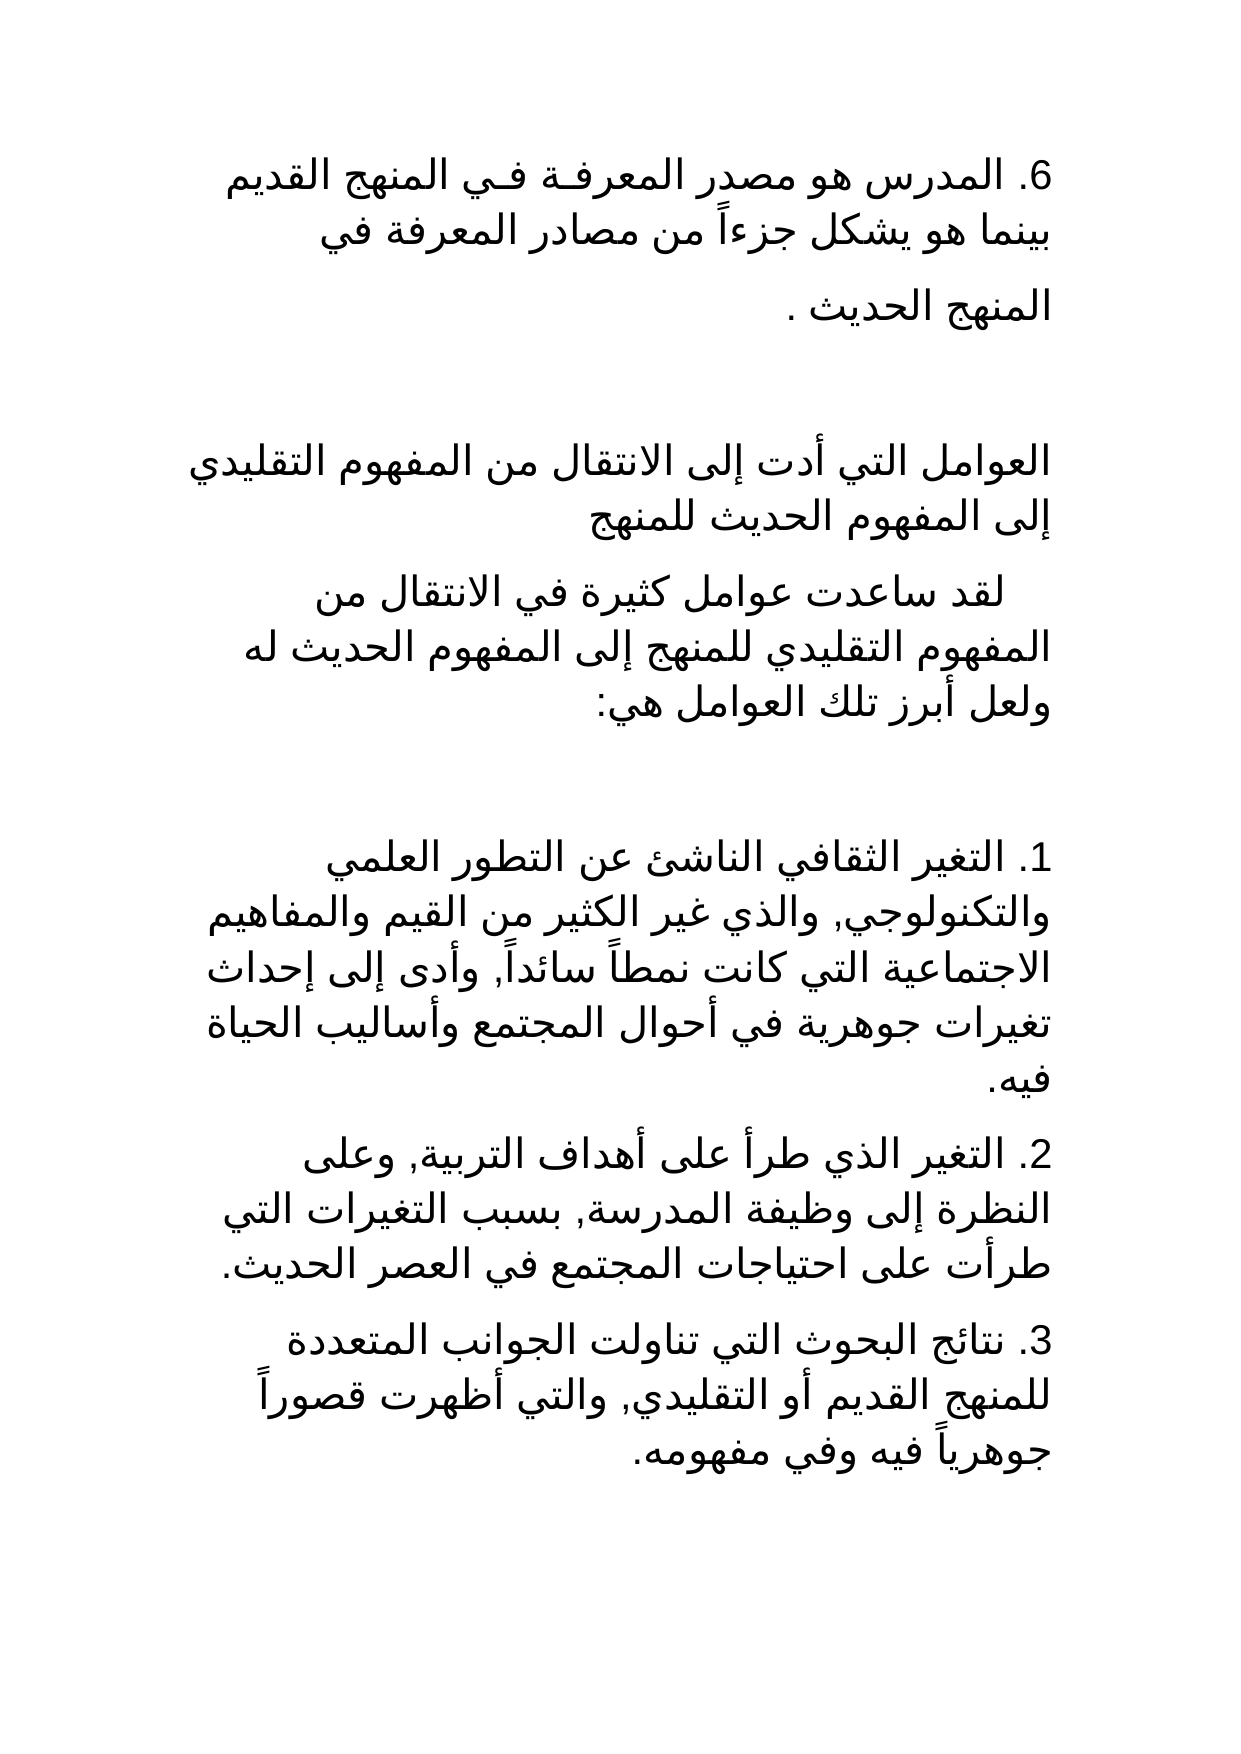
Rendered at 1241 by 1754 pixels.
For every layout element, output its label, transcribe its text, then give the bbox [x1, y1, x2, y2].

text المنهج الحديث . [187, 281, 1053, 329]
text 6. المدرس هو مصدر المعرفـة فـي المنهج القديم بينما هو يشكل جزءاً من مصادر المعرفة في [187, 150, 1053, 253]
text 1. التغير الثقافي الناشئ عن التطور العلمي والتكنولوجي, والذي غير الكثير من القيم والمفاهيم الاجتماعية التي كانت نمطاً سائداً, وأدى إلى إحداث تغيرات جوهرية في أحوال المجتمع وأساليب الحياة فيه. [187, 833, 1053, 1101]
text 3. نتائج البحوث التي تناولت الجوانب المتعددة للمنهج القديم أو التقليدي, والتي أظهرت قصوراً جوهرياً فيه وفي مفهومه. [187, 1315, 1053, 1473]
text 2. التغير الذي طرأ على أهداف التربية, وعلى النظرة إلى وظيفة المدرسة, بسبب التغيرات التي طرأت على احتياجات المجتمع في العصر الحديث. [187, 1129, 1053, 1287]
text لقد ساعدت عوامل كثيرة في الانتقال من المفهوم التقليدي للمنهج إلى المفهوم الحديث له ولعل أبرز تلك العوامل هي: [187, 567, 1053, 725]
text العوامل التي أدت إلى الانتقال من المفهوم التقليدي إلى المفهوم الحديث للمنهج [187, 436, 1053, 539]
